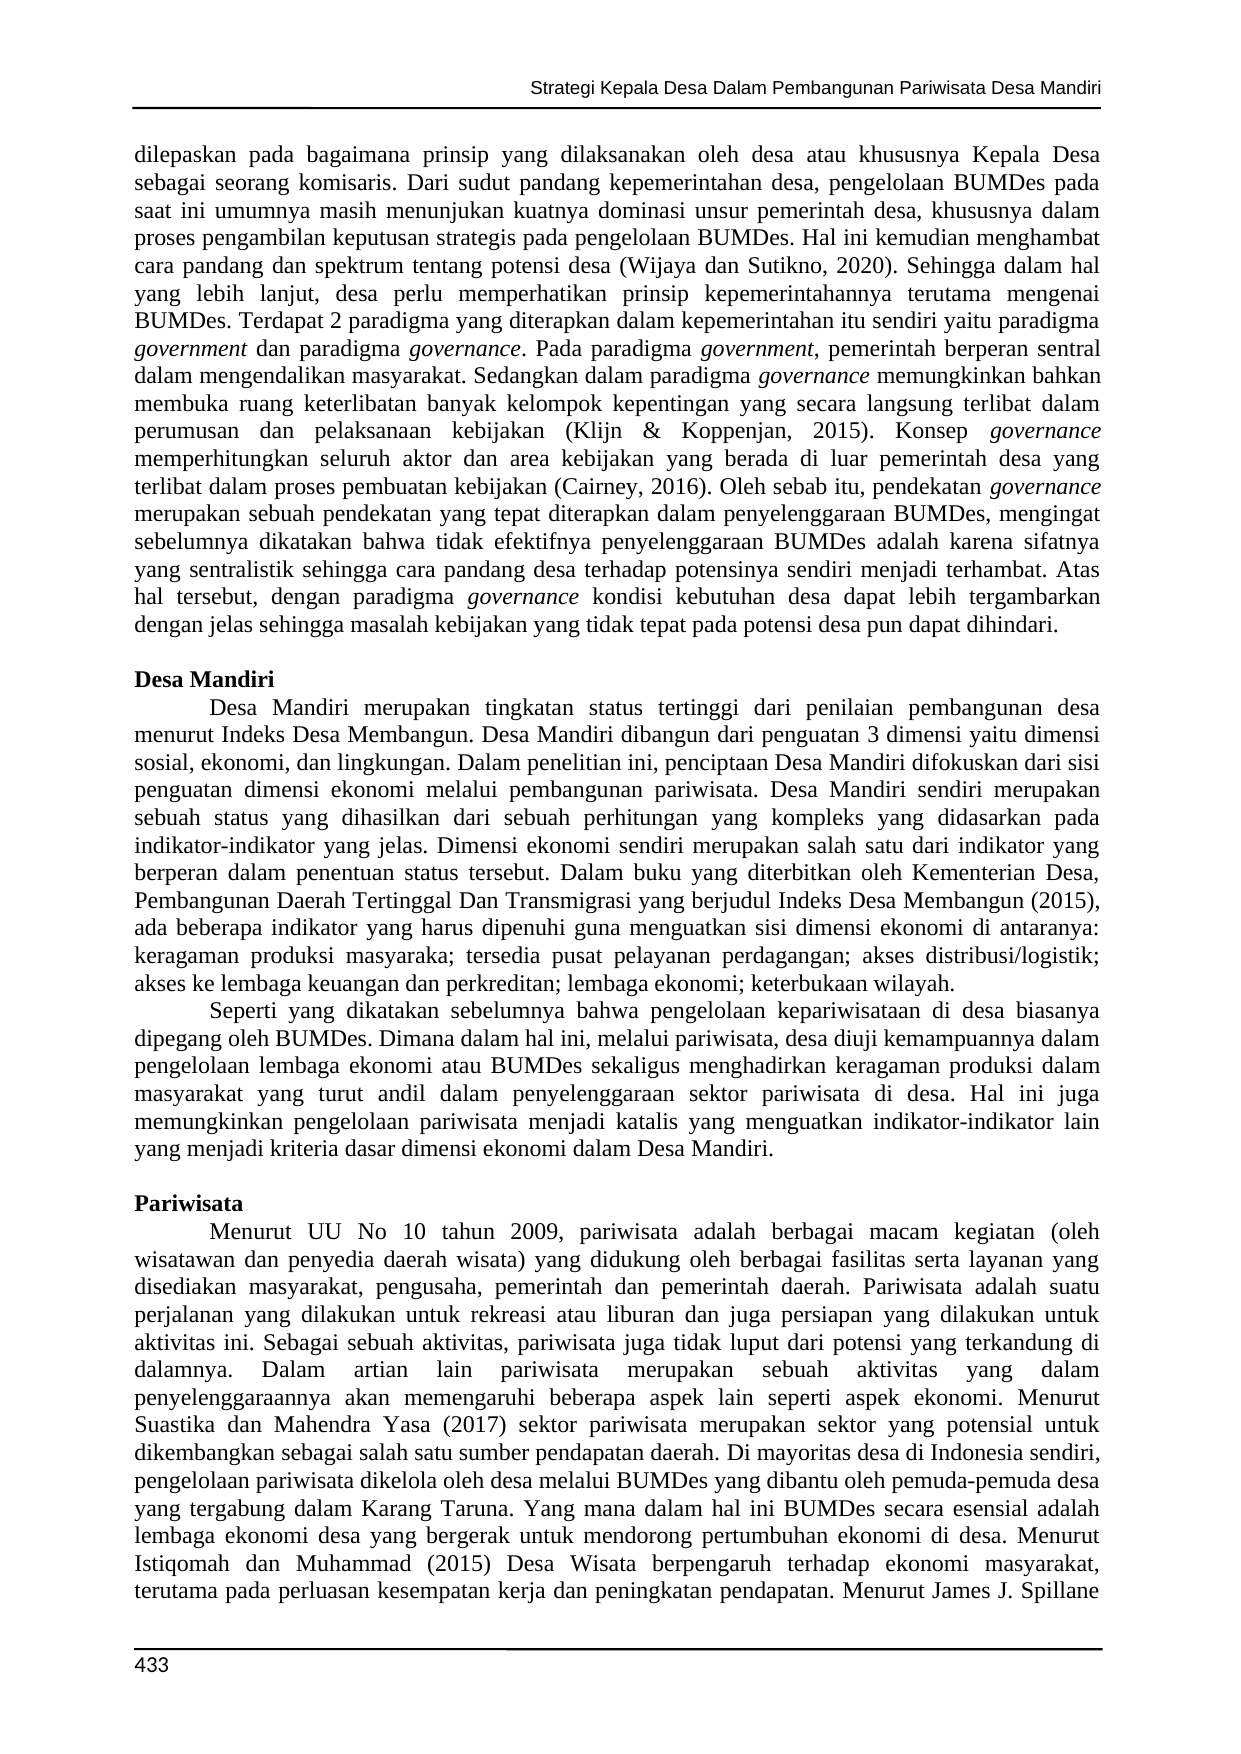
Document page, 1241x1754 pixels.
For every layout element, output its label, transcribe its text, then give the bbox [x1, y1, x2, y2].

text Pariwisata [134, 1189, 1101, 1217]
text Desa Mandiri merupakan tingkatan status tertinggi dari penilaian pembangunan desa menurut Indeks Desa Membangun. Desa Mandiri dibangun dari penguatan 3 dimensi yaitu dimensi sosial, ekonomi, dan lingkungan. Dalam penelitian ini, penciptaan Desa Mandiri difokuskan dari sisi penguatan dimensi ekonomi melalui pembangunan pariwisata. Desa Mandiri sendiri merupakan sebuah status yang dihasilkan dari sebuah perhitungan yang kompleks yang didasarkan pada indikator-indikator yang jelas. Dimensi ekonomi sendiri merupakan salah satu dari indikator yang berperan dalam penentuan status tersebut. Dalam buku yang diterbitkan oleh Kementerian Desa, Pembangunan Daerah Tertinggal Dan Transmigrasi yang berjudul Indeks Desa Membangun (2015), ada beberapa indikator yang harus dipenuhi guna menguatkan sisi dimensi ekonomi di antaranya: keragaman produksi masyaraka; tersedia pusat pelayanan perdagangan; akses distribusi/logistik; akses ke lembaga keuangan dan perkreditan; lembaga ekonomi; keterbukaan wilayah. [134, 693, 1101, 996]
text Desa Mandiri [134, 665, 1101, 693]
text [134, 1217, 1101, 1604]
text Seperti yang dikatakan sebelumnya bahwa pengelolaan kepariwisataan di desa biasanya dipegang oleh BUMDes. Dimana dalam hal ini, melalui pariwisata, desa diuji kemampuannya dalam pengelolaan lembaga ekonomi atau BUMDes sekaligus menghadirkan keragaman produksi dalam masyarakat yang turut andil dalam penyelenggaraan sektor pariwisata di desa. Hal ini juga memungkinkan pengelolaan pariwisata menjadi katalis yang menguatkan indikator-indikator lain yang menjadi kriteria dasar dimensi ekonomi dalam Desa Mandiri. [134, 996, 1101, 1162]
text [134, 141, 1101, 637]
